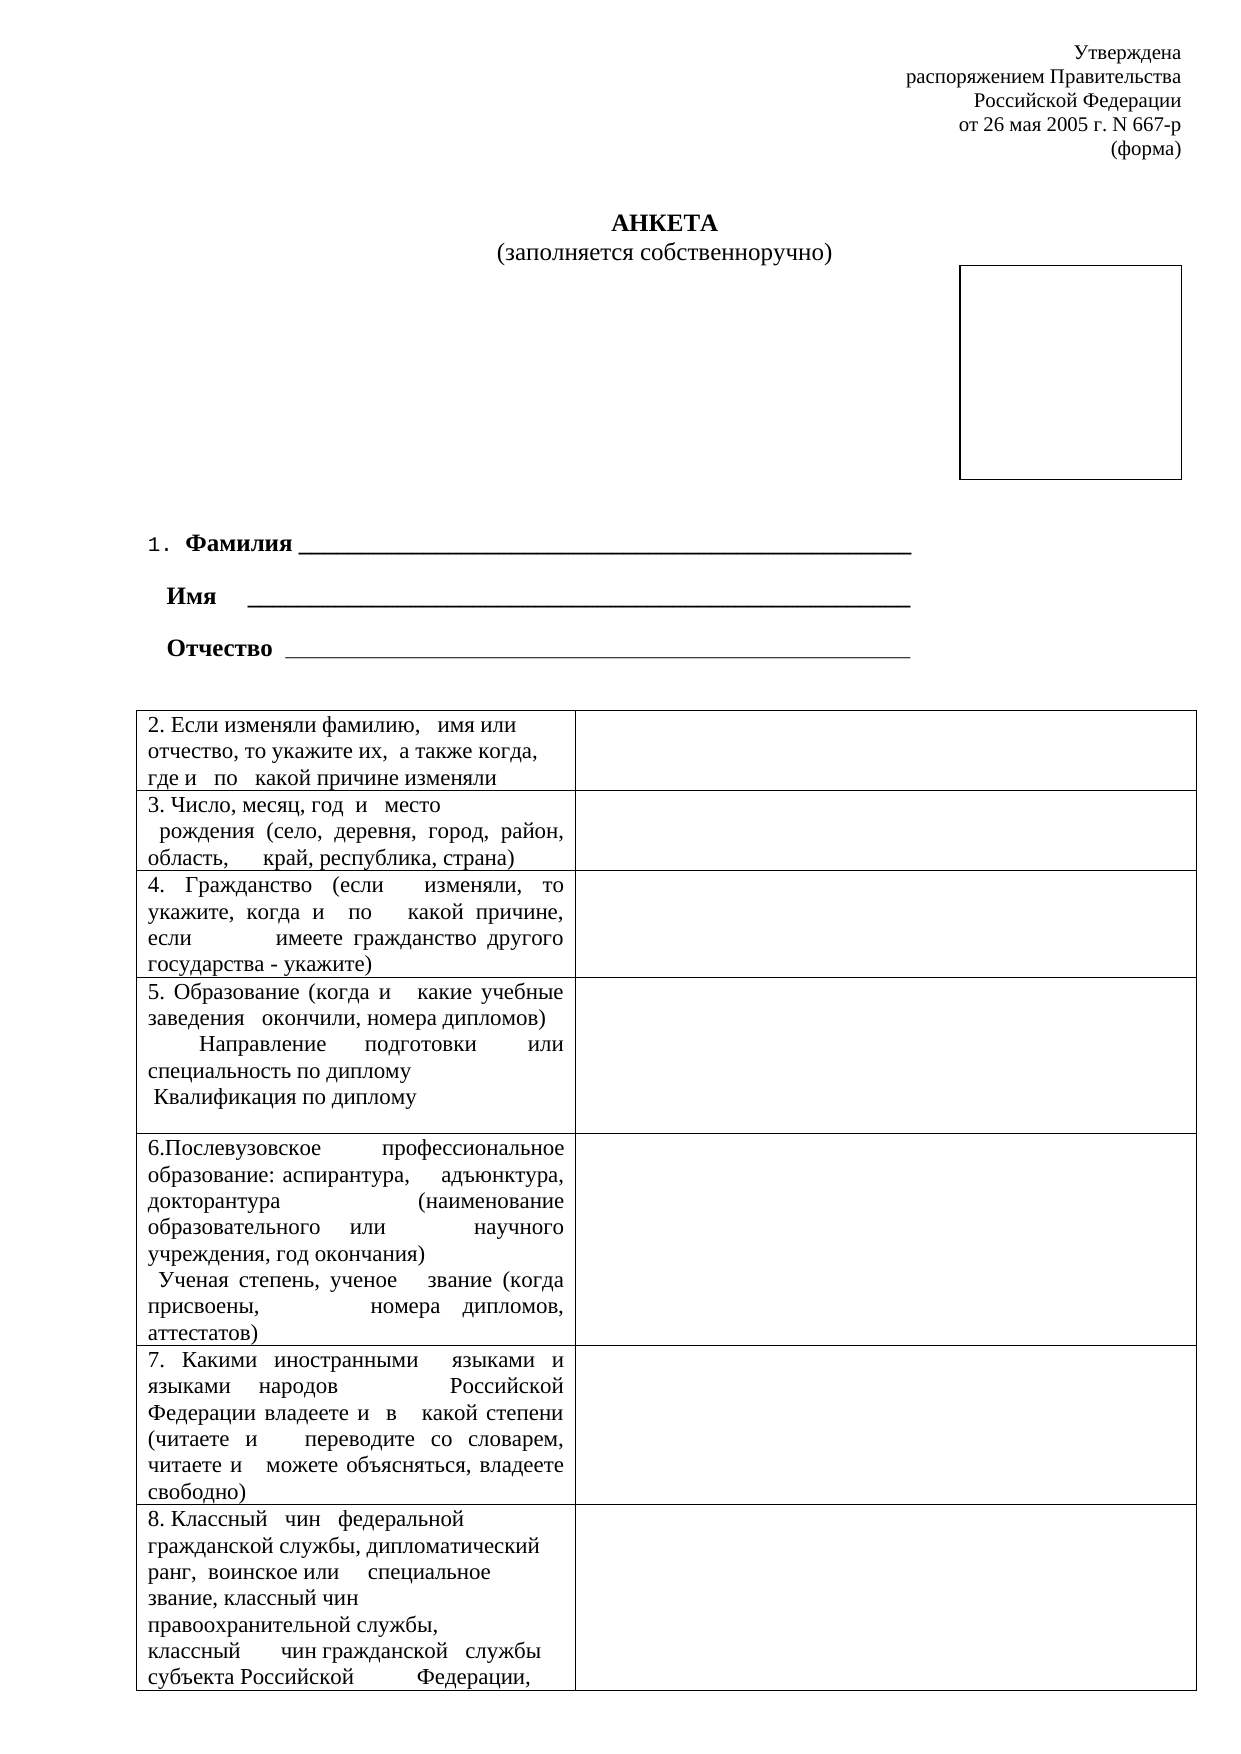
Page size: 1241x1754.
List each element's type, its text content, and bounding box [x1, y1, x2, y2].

text АНКЕТА [148, 208, 1181, 237]
table_cell [576, 1134, 1196, 1345]
table_cell 5. Образование (когда и какие учебные заведения окончили, номера дипломов) Направление подготовки или специальность по диплому Квалификация по диплому [137, 978, 575, 1133]
table_cell [576, 1346, 1196, 1504]
table_cell [576, 978, 1196, 1133]
table_header 2. Если изменяли фамилию, имя или отчество, то укажите их, а также когда, где и по какой причине изменяли [137, 711, 575, 790]
text от 26 мая 2005 г. N 667-р [148, 112, 1181, 136]
text распоряжением Правительства [148, 64, 1181, 88]
text (форма) [148, 136, 1181, 160]
text Имя _____________________________________________________ [148, 581, 1181, 609]
table_cell 6.Послевузовское профессиональное образование: аспирантура, адъюнктура, докторантура (наименование образовательного или научного учреждения, год окончания) Ученая степень, ученое звание (когда присвоены, номера дипломов, аттестатов) [137, 1134, 575, 1345]
table_cell 7. Какими иностранными языками и языками народов Российской Федерации владеете и в какой степени (читаете и переводите со словарем, читаете и можете объясняться, владеете свободно) [137, 1346, 575, 1504]
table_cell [137, 1505, 575, 1690]
table_cell [576, 1505, 1196, 1690]
table_header [576, 711, 1196, 790]
table_cell [576, 871, 1196, 977]
text Утверждена [148, 39, 1181, 64]
table_cell 3. Число, месяц, год и место рождения (село, деревня, город, район, область, край, республика, страна) [137, 791, 575, 870]
table_header [961, 266, 1181, 479]
text 1. Фамилия _________________________________________________ [148, 528, 1181, 557]
table_cell 4. Гражданство (если изменяли, то укажите, когда и по какой причине, если имеете гражданство другого государства - укажите) [137, 871, 575, 977]
text (заполняется собственноручно) [148, 237, 1181, 265]
table_cell [576, 791, 1196, 870]
text Российской Федерации [148, 88, 1181, 112]
text Отчество __________________________________________________ [148, 633, 1181, 663]
